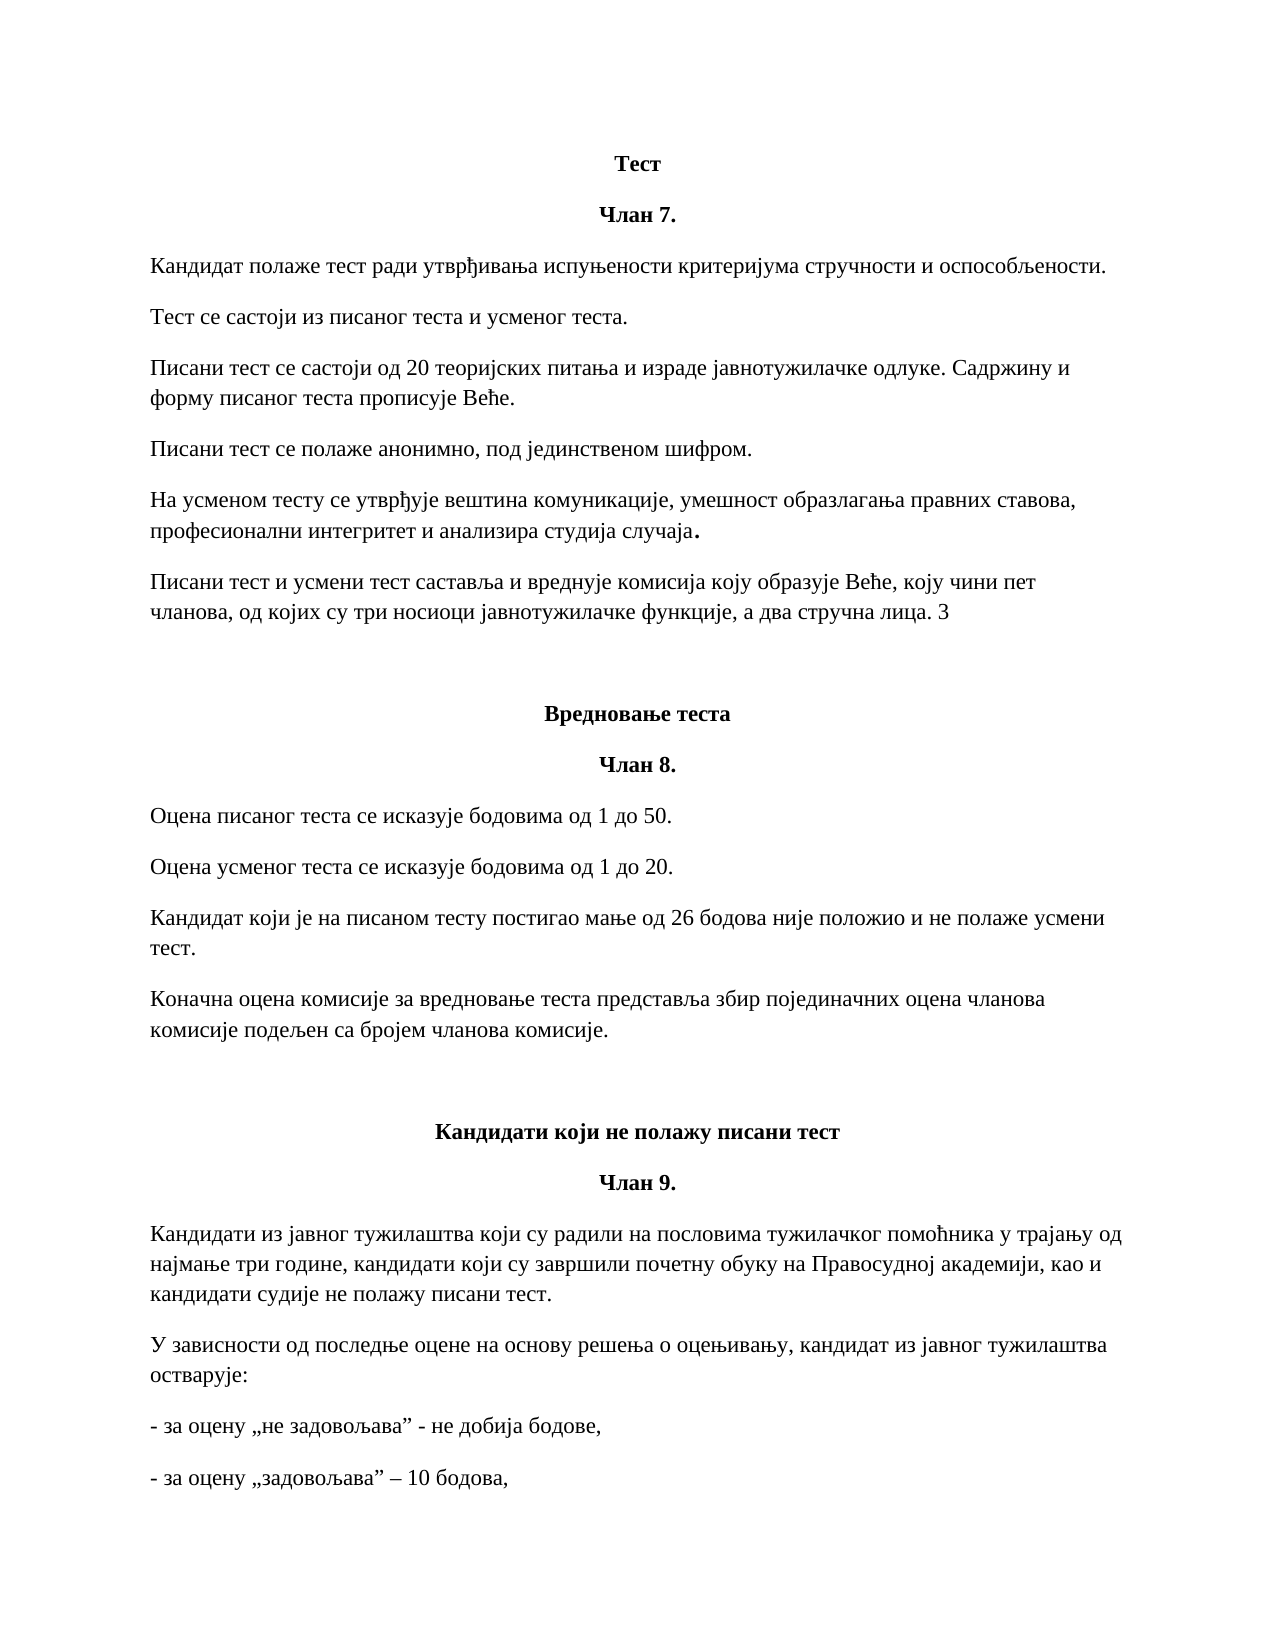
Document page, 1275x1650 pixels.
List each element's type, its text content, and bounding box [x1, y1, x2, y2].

text Тест се састоји из писаног теста и усменог теста. [150, 303, 1125, 329]
text - за оцену „не задовољаваˮ - не добија бодове, [150, 1412, 1125, 1439]
text Кандидат који је на писаном тесту постигао мање од 26 бодова није положио и не полаже усмени тест. [150, 904, 1125, 961]
text Члан 8. [150, 751, 1125, 777]
text - за оцену „задовољаваˮ – 10 бодова, [150, 1463, 1125, 1490]
text Вредновање теста [150, 700, 1125, 726]
text Тест [150, 150, 1125, 176]
text Оцена усменог теста се исказује бодовима од 1 до 20. [150, 853, 1125, 879]
text Писани тест се састоји од 20 теоријских питања и израде јавнотужилачке одлуке. Садржину и форму писаног теста прописује Веће. [150, 354, 1125, 411]
text Кандидат полаже тест ради утврђивања испуњености критеријума стручности и оспособљености. [150, 252, 1125, 278]
text Члан 9. [150, 1169, 1125, 1195]
text Кандидати из јавног тужилаштва који су радили на пословима тужилачког помоћника у трајању од најмање три године, кандидати који су завршили почетну обуку на Правосудној академији, као и кандидати судије не полажу писани тест. [150, 1220, 1125, 1307]
text Оцена писаног теста се исказује бодовима од 1 до 50. [150, 802, 1125, 828]
text Коначна оцена комисије за вредновање теста представља збир појединачних оцена чланова комисије подељен са бројем чланова комисије. [150, 985, 1125, 1042]
text На усменом тесту се утврђује вештина комуникације, умешност образлагања правних ставова, професионални интегритет и анализира студија случаја. [150, 486, 1125, 543]
text Кандидати који не полажу писани тест [150, 1118, 1125, 1144]
text У зависности од последње оцене на основу решења о оцењивању, кандидат из јавног тужилаштва остварује: [150, 1331, 1125, 1388]
text Писани тест се полаже анонимно, под јединственом шифром. [150, 435, 1125, 462]
text Писани тест и усмени тест саставља и вреднује комисија коју образује Веће, коју чини пет чланова, од којих су три носиоци јавнотужилачке функције, а два стручна лица. 3 [150, 568, 1125, 624]
text Члан 7. [150, 201, 1125, 227]
